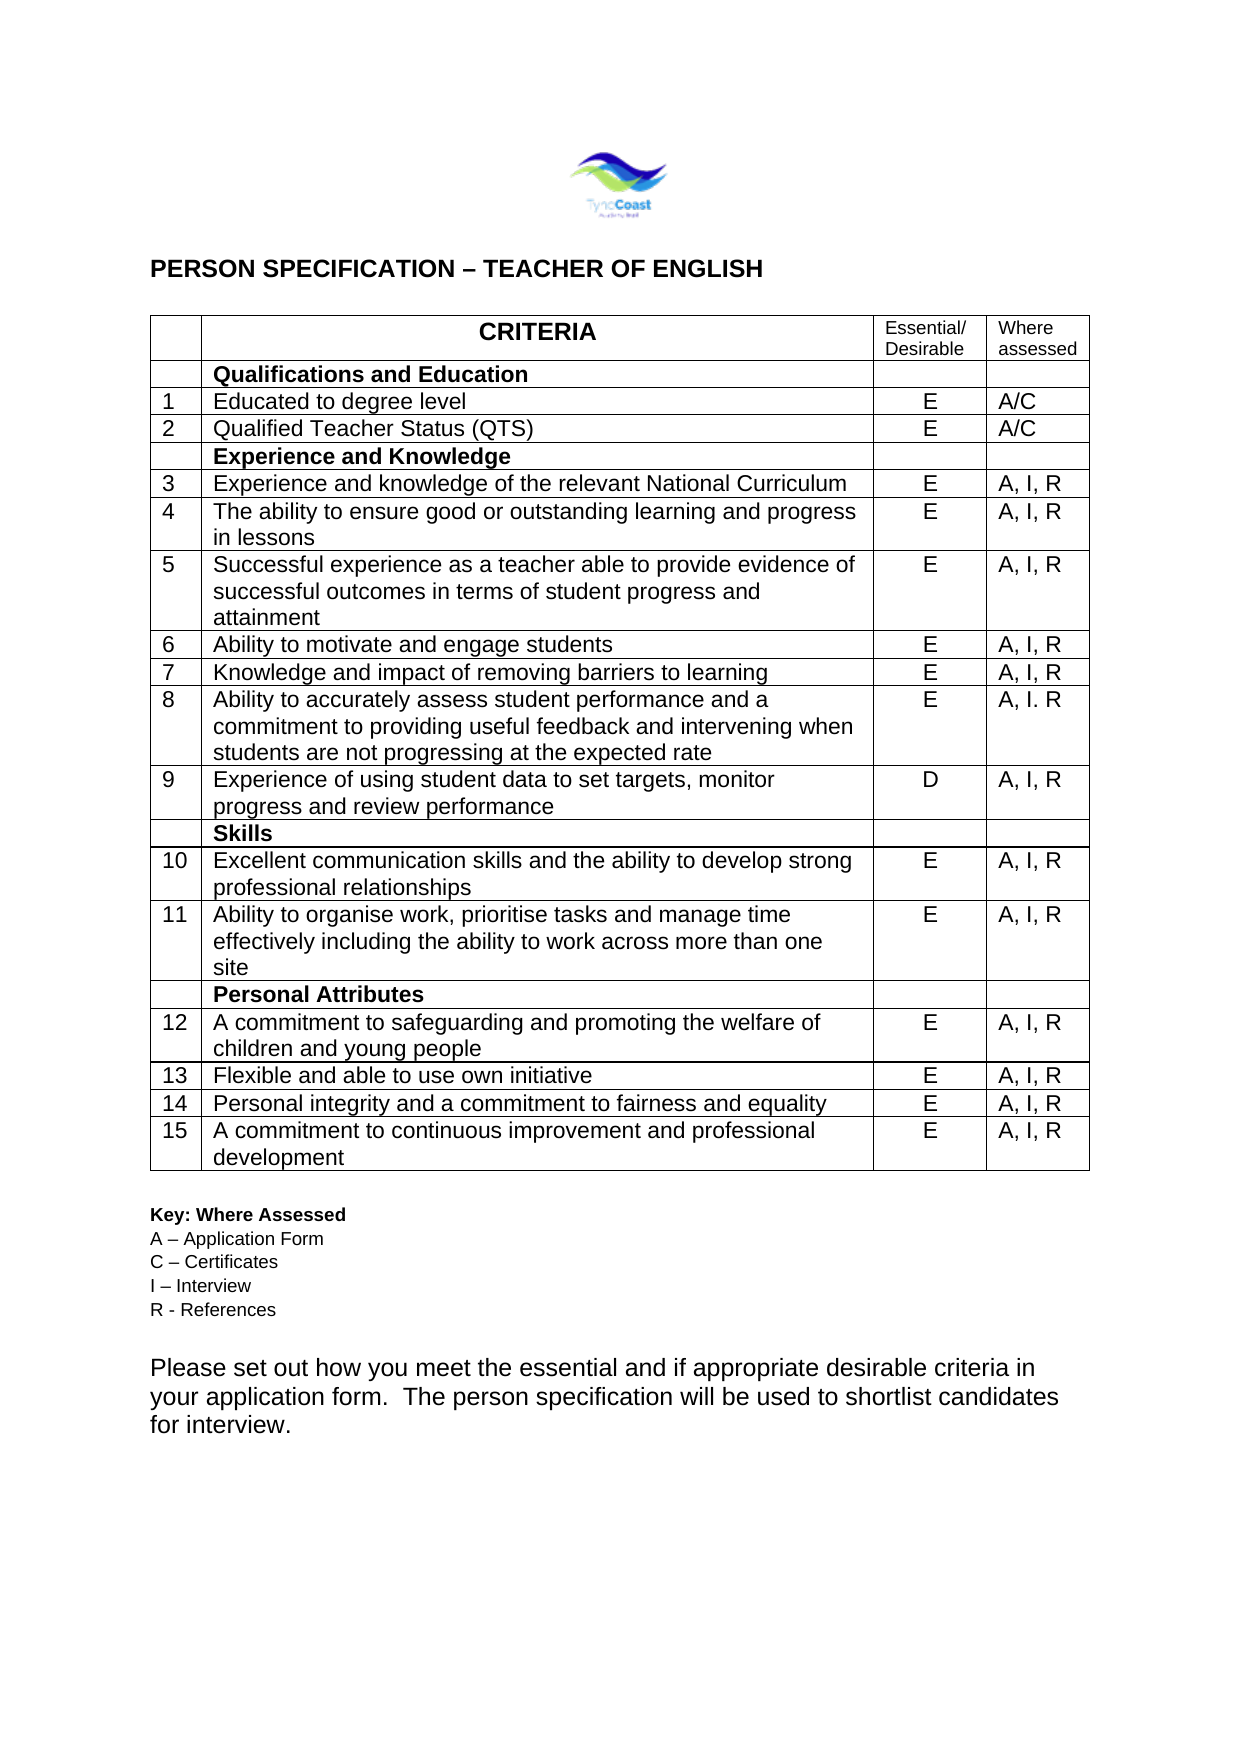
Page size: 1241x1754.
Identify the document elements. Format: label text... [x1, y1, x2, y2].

table_cell [874, 443, 986, 469]
table_cell Experience of using student data to set targets, monitor progress and review performance [202, 766, 873, 819]
table_cell 1 [151, 388, 201, 414]
text C – Certificates [150, 1251, 1090, 1273]
text A – Application Form [150, 1228, 1090, 1249]
table_cell Skills [202, 820, 873, 846]
table_cell [987, 981, 1089, 1008]
table_cell E [874, 659, 986, 685]
table_cell A, I, R [987, 848, 1089, 900]
table_cell [874, 361, 986, 387]
table_cell 5 [151, 551, 201, 630]
table_cell A, I, R [987, 1090, 1089, 1116]
table_cell [151, 443, 201, 469]
text I – Interview [150, 1275, 1090, 1296]
table_cell 12 [151, 1009, 201, 1061]
table_cell A commitment to continuous improvement and professional development [202, 1117, 873, 1170]
table_cell A, I, R [987, 1009, 1089, 1061]
table_cell A, I, R [987, 498, 1089, 550]
table_header Where assessed [987, 316, 1089, 359]
table_cell A commitment to safeguarding and promoting the welfare of children and young people [202, 1009, 873, 1061]
table_cell A, I, R [987, 470, 1089, 497]
table_cell A, I, R [987, 901, 1089, 980]
table_cell E [874, 1090, 986, 1116]
table_cell Qualifications and Education [202, 361, 873, 387]
table_cell Personal Attributes [202, 981, 873, 1008]
table_cell 4 [151, 498, 201, 550]
table_cell E [874, 388, 986, 414]
table_cell E [874, 498, 986, 550]
table_cell Qualified Teacher Status (QTS) [202, 415, 873, 442]
table_cell [151, 361, 201, 387]
table_cell E [874, 1117, 986, 1170]
table_cell Flexible and able to use own initiative [202, 1063, 873, 1089]
table_cell E [874, 1063, 986, 1089]
table_cell Ability to accurately assess student performance and a commitment to providing useful feedback and intervening when students are not progressing at the expected rate [202, 686, 873, 765]
table_cell [151, 981, 201, 1008]
table_cell [987, 820, 1089, 846]
table_cell Excellent communication skills and the ability to develop strong professional relationships [202, 848, 873, 900]
table_cell 8 [151, 686, 201, 765]
table_cell A, I, R [987, 1117, 1089, 1170]
table_cell The ability to ensure good or outstanding learning and progress in lessons [202, 498, 873, 550]
table_cell 13 [151, 1063, 201, 1089]
table_cell A, I, R [987, 551, 1089, 630]
table_cell E [874, 901, 986, 980]
table_cell 6 [151, 631, 201, 658]
table_cell A, I. R [987, 686, 1089, 765]
table_header [151, 316, 201, 359]
text R - References [150, 1298, 1090, 1320]
table_cell Experience and Knowledge [202, 443, 873, 469]
table_cell [874, 820, 986, 846]
table_cell Successful experience as a teacher able to provide evidence of successful outcomes in terms of student progress and attainment [202, 551, 873, 630]
table_cell A, I, R [987, 631, 1089, 658]
text Key: Where Assessed [150, 1204, 1090, 1226]
table_cell 9 [151, 766, 201, 819]
text PERSON SPECIFICATION – TEACHER OF ENGLISH [150, 254, 1090, 282]
table_cell 2 [151, 415, 201, 442]
table_cell E [874, 415, 986, 442]
table_cell Experience and knowledge of the relevant National Curriculum [202, 470, 873, 497]
table_cell [987, 443, 1089, 469]
table_cell 3 [151, 470, 201, 497]
table_cell 7 [151, 659, 201, 685]
table_cell A, I, R [987, 659, 1089, 685]
table_cell E [874, 470, 986, 497]
text Please set out how you meet the essential and if appropriate desirable criteria in your application form. The person specification will be used to shortlist candidates for interview. [150, 1353, 1090, 1439]
table_cell E [874, 686, 986, 765]
table_cell A/C [987, 415, 1089, 442]
table_cell Educated to degree level [202, 388, 873, 414]
table_cell [987, 361, 1089, 387]
table_cell A, I, R [987, 1063, 1089, 1089]
table_cell 11 [151, 901, 201, 980]
table_cell D [874, 766, 986, 819]
table_cell Ability to organise work, prioritise tasks and manage time effectively including the ability to work across more than one site [202, 901, 873, 980]
table_cell 15 [151, 1117, 201, 1170]
picture [568, 152, 672, 221]
table_header CRITERIA [202, 316, 873, 359]
table_cell 10 [151, 848, 201, 900]
table_cell Personal integrity and a commitment to fairness and equality [202, 1090, 873, 1116]
table_cell [874, 981, 986, 1008]
table_cell E [874, 848, 986, 900]
table_cell A/C [987, 388, 1089, 414]
table_cell Ability to motivate and engage students [202, 631, 873, 658]
table_cell E [874, 1009, 986, 1061]
table_cell [151, 820, 201, 846]
table_cell 14 [151, 1090, 201, 1116]
table_cell E [874, 551, 986, 630]
table_header Essential/Desirable [874, 316, 986, 359]
table_cell Knowledge and impact of removing barriers to learning [202, 659, 873, 685]
table_cell E [874, 631, 986, 658]
table_cell A, I, R [987, 766, 1089, 819]
